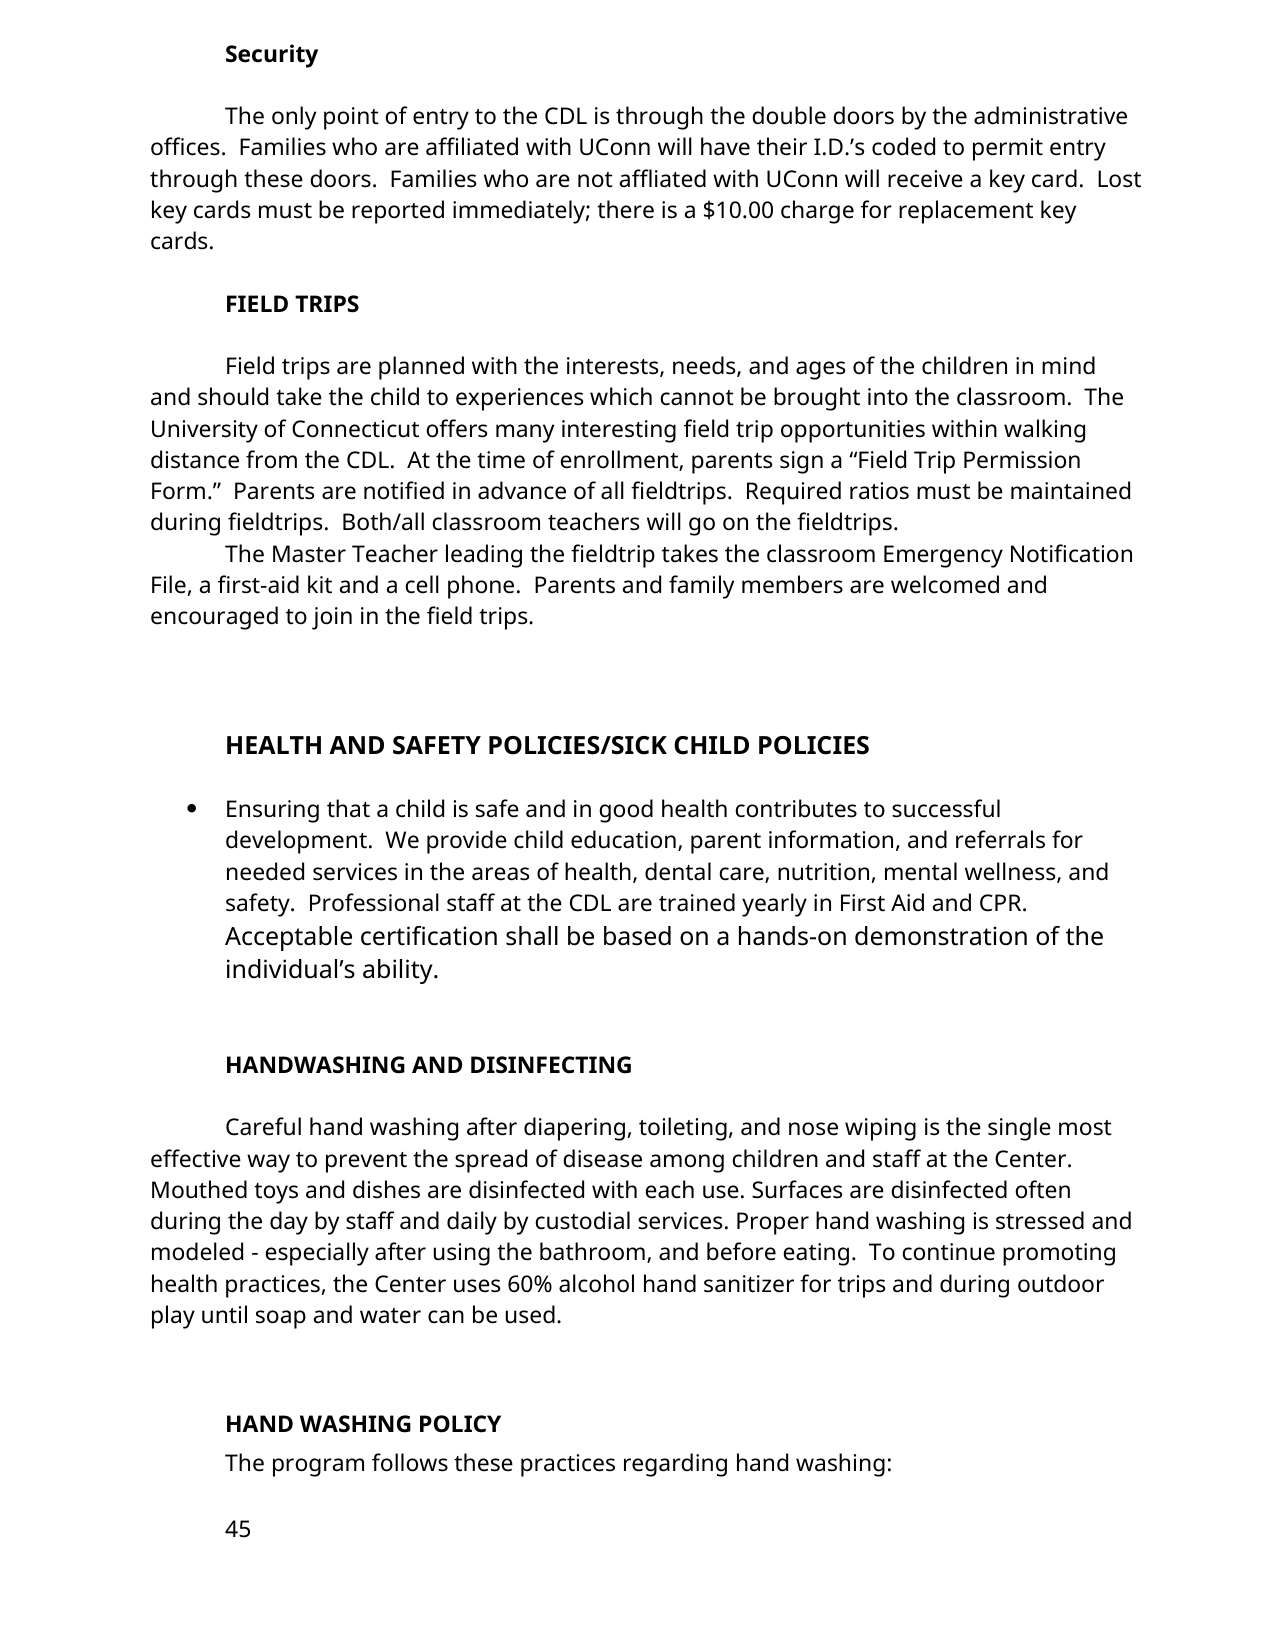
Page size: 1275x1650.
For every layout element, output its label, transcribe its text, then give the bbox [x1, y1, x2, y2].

text The program follows these practices regarding hand washing: [150, 1447, 1143, 1478]
text FIELD TRIPS [150, 287, 1143, 319]
subtitle HEALTH AND SAFETY POLICIES/SICK CHILD POLICIES [150, 728, 1181, 762]
text Security [150, 37, 1143, 69]
text Careful hand washing after diapering, toileting, and nose wiping is the single most effective way to prevent the spread of disease among children and staff at the Center. Mouthed toys and dishes are disinfected with each use. Surfaces are disinfected often during the day by staff and daily by custodial services. Proper hand washing is stressed and modeled - especially after using the bathroom, and before eating. To continue promoting health practices, the Center uses 60% alcohol hand sanitizer for trips and during outdoor play until soap and water can be used. [150, 1111, 1143, 1330]
text The Master Teacher leading the fieldtrip takes the classroom Emergency Notification File, a first-aid kit and a cell phone. Parents and family members are welcomed and encouraged to join in the field trips. [150, 537, 1143, 631]
text HAND WASHING POLICY [150, 1408, 1143, 1439]
list Ensuring that a child is safe and in good health contributes to successful development. We provide child education, parent information, and referrals for needed services in the areas of health, dental care, nutrition, mental wellness, and safety. Professional staff at the CDL are trained yearly in First Aid and CPR. Acceptable certification shall be based on a hands-on demonstration of the individual’s ability. [187, 793, 1143, 986]
text Field trips are planned with the interests, needs, and ages of the children in mind and should take the child to experiences which cannot be brought into the classroom. The University of Connecticut offers many interesting field trip opportunities within walking distance from the CDL. At the time of enrollment, parents sign a “Field Trip Permission Form.” Parents are notified in advance of all fieldtrips. Required ratios must be maintained during fieldtrips. Both/all classroom teachers will go on the fieldtrips. [150, 350, 1143, 537]
text HANDWASHING AND DISINFECTING [150, 1049, 1143, 1080]
text The only point of entry to the CDL is through the double doors by the administrative offices. Families who are affiliated with UConn will have their I.D.’s coded to permit entry through these doors. Families who are not affliated with UConn will receive a key card. Lost key cards must be reported immediately; there is a $10.00 charge for replacement key cards. [150, 100, 1143, 256]
